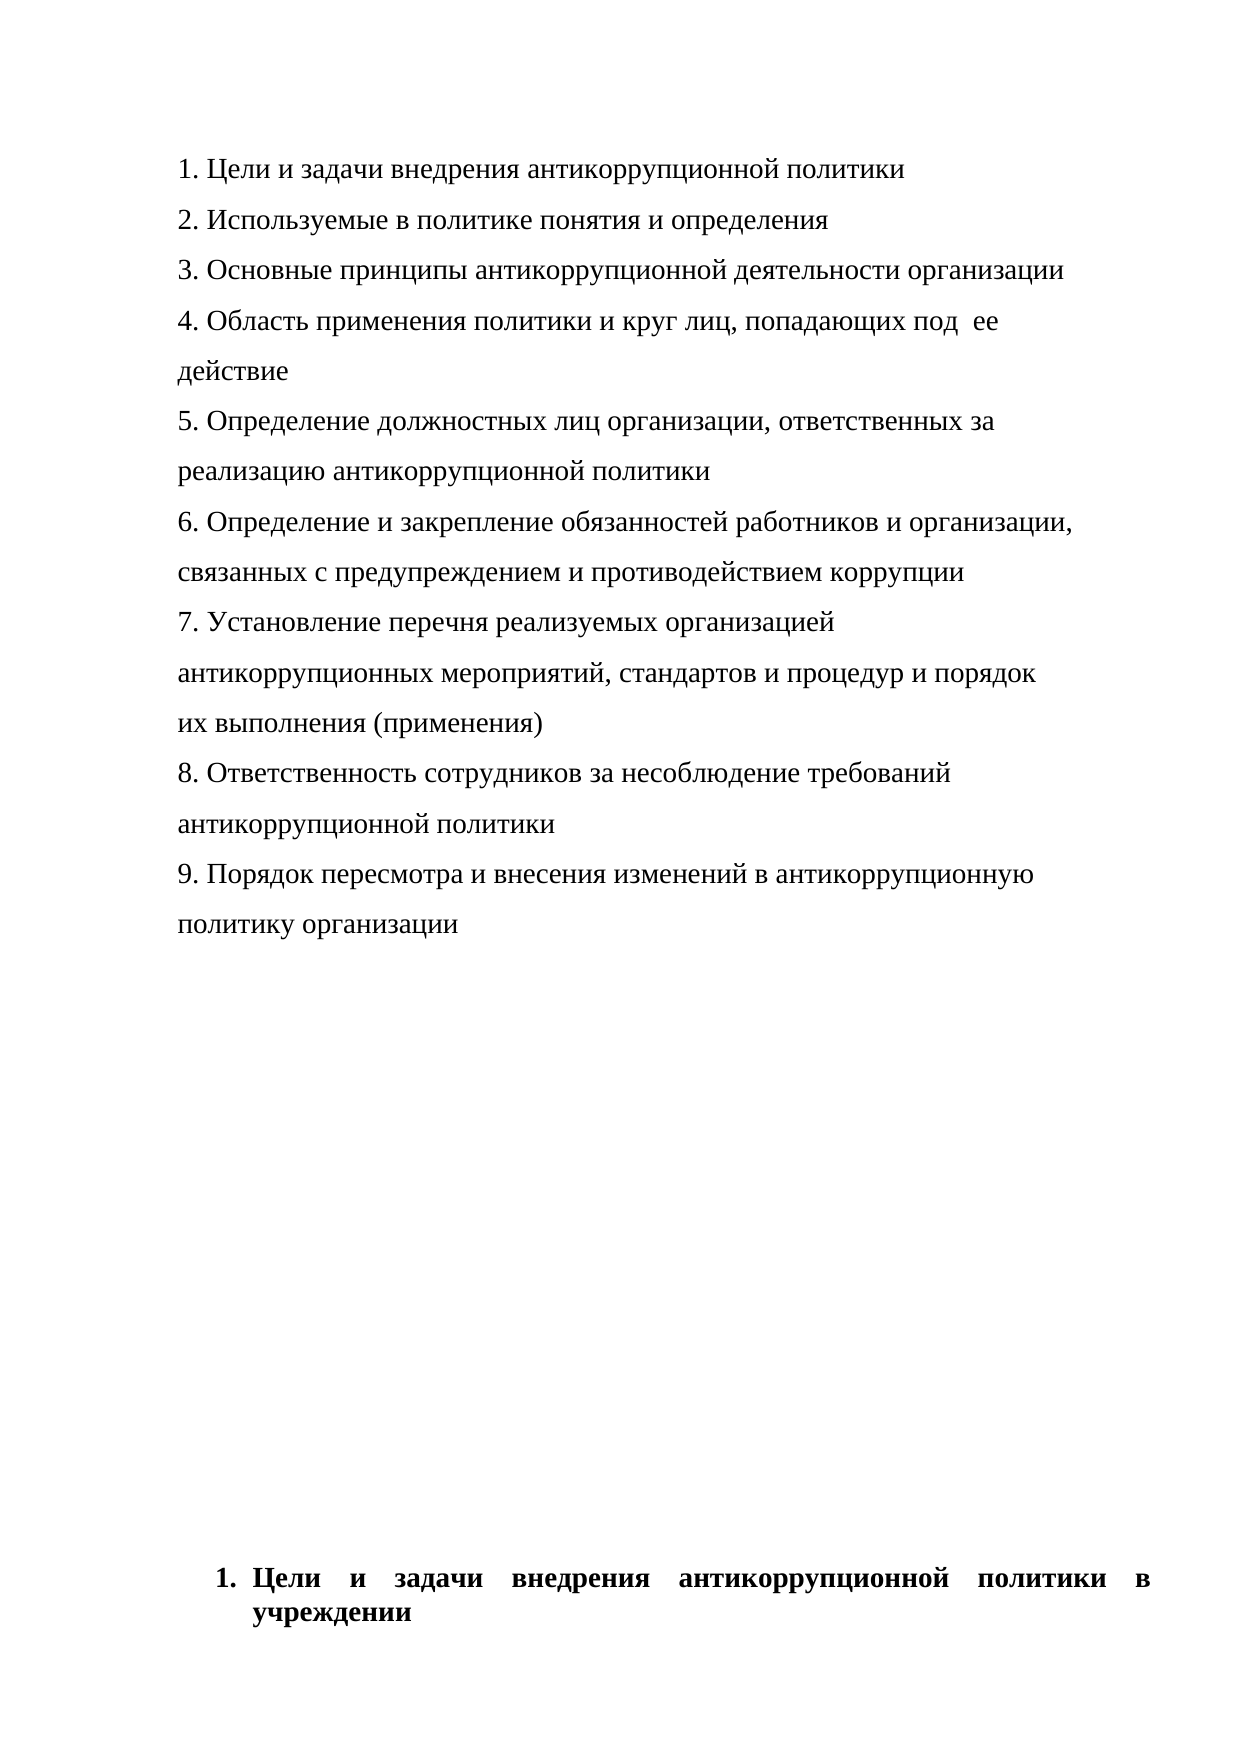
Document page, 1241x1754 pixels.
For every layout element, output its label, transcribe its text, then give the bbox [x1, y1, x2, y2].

text 4. Область применения политики и круг лиц, попадающих под ее [177, 303, 1152, 336]
text действие [177, 353, 1152, 386]
list Цели и задачи внедрения антикоррупционной политики в учреждении [215, 1560, 1152, 1627]
text 1. Цели и задачи внедрения антикоррупционной политики [177, 152, 1152, 185]
text 5. Определение должностных лиц организации, ответственных за [177, 403, 1152, 437]
text реализацию антикоррупционной политики [177, 453, 1152, 487]
text политику организации [177, 906, 1152, 940]
text 2. Используемые в политике понятия и определения [177, 202, 1152, 236]
text 8. Ответственность сотрудников за несоблюдение требований [177, 755, 1152, 789]
text 7. Установление перечня реализуемых организацией [177, 604, 1152, 638]
text их выполнения (применения) [177, 705, 1152, 739]
text 3. Основные принципы антикоррупционной деятельности организации [177, 252, 1152, 286]
text связанных с предупреждением и противодействием коррупции [177, 554, 1152, 588]
text 6. Определение и закрепление обязанностей работников и организации, [177, 504, 1152, 537]
text антикоррупционных мероприятий, стандартов и процедур и порядок [177, 655, 1152, 688]
text антикоррупционной политики [177, 806, 1152, 839]
text 9. Порядок пересмотра и внесения изменений в антикоррупционную [177, 856, 1152, 889]
